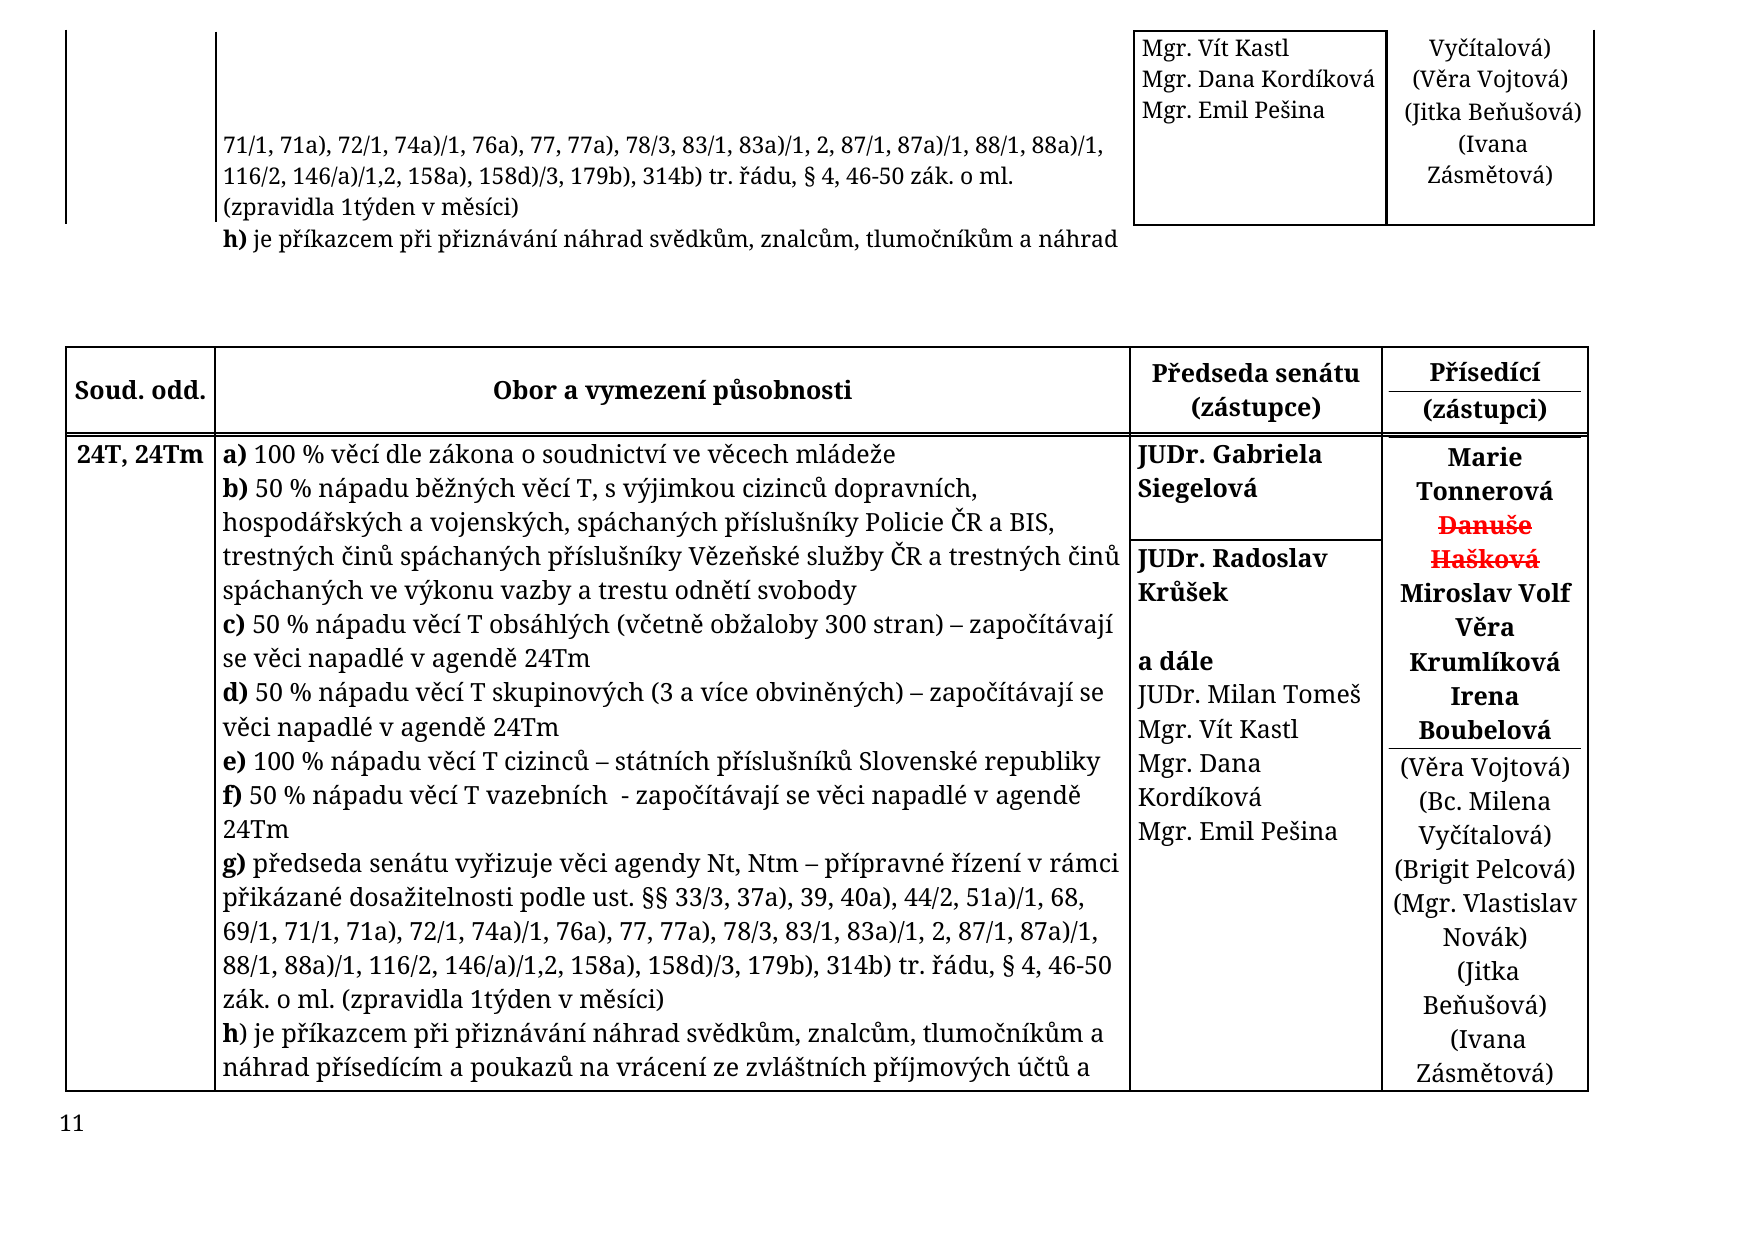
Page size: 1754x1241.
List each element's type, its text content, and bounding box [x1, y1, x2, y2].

table_header Soud. odd. [67, 348, 214, 432]
table_header Předseda senátu (zástupce) [1131, 348, 1381, 432]
table_header Přísedící (zástupci) [1383, 348, 1587, 432]
table_cell a) 100 % věcí dle zákona o soudnictví ve věcech mládeže b) 50 % nápadu běžných věcí T, s výjimkou cizinců dopravních, hospodářských a vojenských, spáchaných příslušníky Policie ČR a BIS, trestných činů spáchaných příslušníky Vězeňské služby ČR a trestných činů spáchaných ve výkonu vazby a trestu odnětí svobody c) 50 % nápadu věcí T obsáhlých (včetně obžaloby 300 stran) – započítávají se věci napadlé v agendě 24Tm d) 50 % nápadu věcí T skupinových (3 a více obviněných) – započítávají se věci napadlé v agendě 24Tm e) 100 % nápadu věcí T cizinců – státních příslušníků Slovenské republiky f) 50 % nápadu věcí T vazebních - započítávají se věci napadlé v agendě 24Tm g) předseda senátu vyřizuje věci agendy Nt, Ntm – přípravné řízení v rámci přikázané dosažitelnosti podle ust. §§ 33/3, 37a), 39, 40a), 44/2, 51a)/1, 68, 69/1, 71/1, 71a), 72/1, 74a)/1, 76a), 77, 77a), 78/3, 83/1, 83a)/1, 2, 87/1, 87a)/1, 88/1, 88a)/1, 116/2, 146/a)/1,2, 158a), 158d)/3, 179b), 314b) tr. řádu, § 4, 46-50 zák. o ml. (zpravidla 1týden v měsíci) h) je příkazcem při přiznávání náhrad svědkům, znalcům, tlumočníkům a náhrad přísedícím a poukazů na vrácení ze zvláštních příjmových účtů a účtu cizích prostředků [216, 437, 1129, 1090]
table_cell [1135, 32, 1385, 224]
table_cell JUDr. Gabriela Siegelová [1131, 437, 1381, 539]
table_cell 24T, 24Tm [67, 437, 214, 1090]
table_header Obor a vymezení působnosti [216, 348, 1129, 432]
table_cell Marie Tonnerová Danuše Hašková Miroslav Volf Věra Krumlíková Irena Boubelová (Věra Vojtová) (Bc. Milena Vyčítalová) (Brigit Pelcová) (Mgr. Vlastislav Novák) (Jitka Beňušová) (Ivana Zásmětová) [1383, 437, 1587, 1090]
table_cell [1388, 30, 1593, 94]
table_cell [1131, 541, 1381, 1090]
table_cell (Jitka Beňušová) (Ivana Zásmětová) [1388, 94, 1593, 190]
table_cell [1388, 190, 1593, 224]
